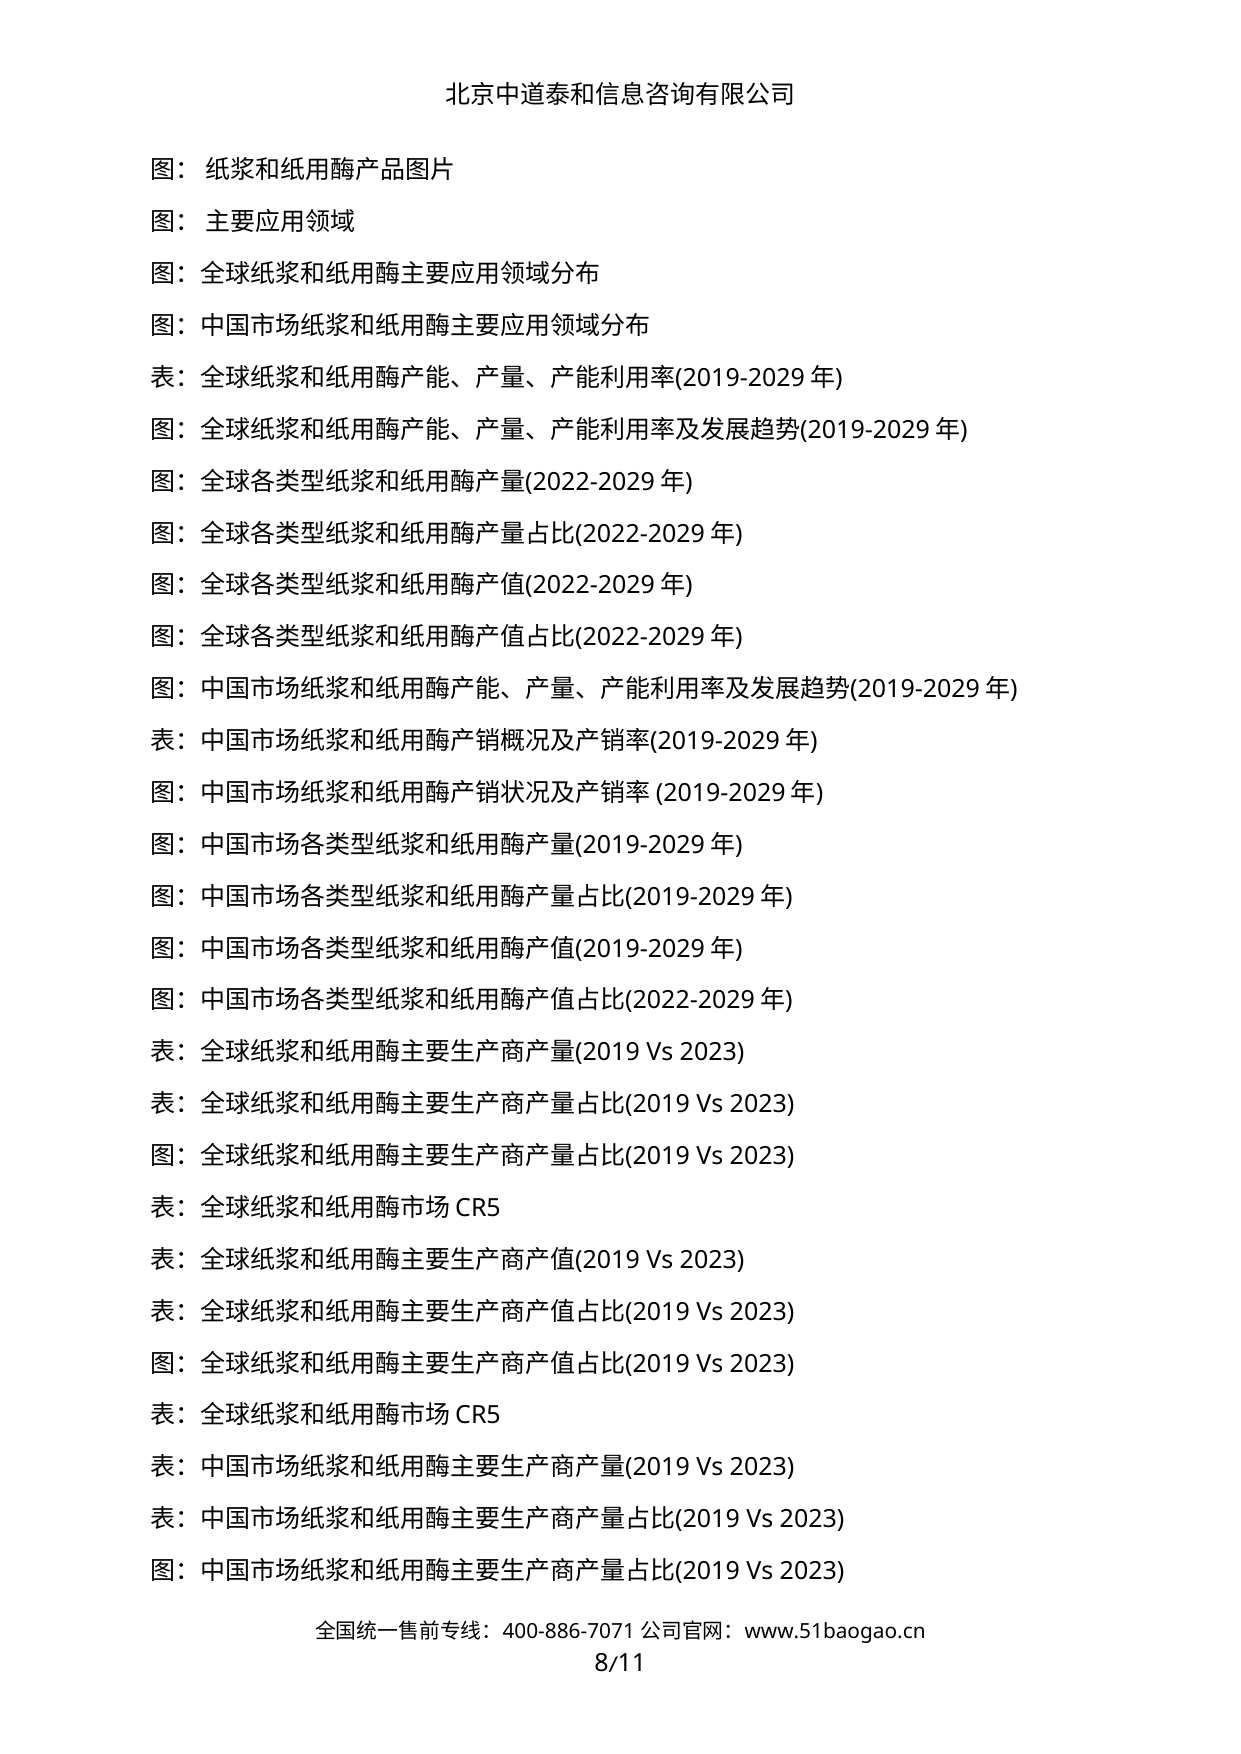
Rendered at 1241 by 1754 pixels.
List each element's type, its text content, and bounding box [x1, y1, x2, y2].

text 表：中国市场纸浆和纸用酶主要生产商产量(2019 Vs 2023) [150, 1447, 1090, 1483]
text 表：全球纸浆和纸用酶市场CR5 [150, 1187, 1090, 1224]
text 图：中国市场各类型纸浆和纸用酶产量占比(2019-2029年) [150, 876, 1090, 912]
text 图：全球纸浆和纸用酶主要生产商产值占比(2019 Vs 2023) [150, 1343, 1090, 1379]
text 表：全球纸浆和纸用酶产能、产量、产能利用率(2019-2029年) [150, 357, 1090, 394]
text 表：中国市场纸浆和纸用酶主要生产商产量占比(2019 Vs 2023) [150, 1499, 1090, 1535]
text 图：全球各类型纸浆和纸用酶产值(2022-2029年) [150, 565, 1090, 601]
text 表：全球纸浆和纸用酶主要生产商产量(2019 Vs 2023) [150, 1032, 1090, 1068]
text 表：全球纸浆和纸用酶主要生产商产值占比(2019 Vs 2023) [150, 1291, 1090, 1327]
text 图：中国市场各类型纸浆和纸用酶产量(2019-2029年) [150, 824, 1090, 861]
text 表：中国市场纸浆和纸用酶产销概况及产销率(2019-2029年) [150, 721, 1090, 757]
text 图：中国市场纸浆和纸用酶产能、产量、产能利用率及发展趋势(2019-2029年) [150, 669, 1090, 705]
text 图：全球纸浆和纸用酶产能、产量、产能利用率及发展趋势(2019-2029年) [150, 409, 1090, 446]
text 图：全球纸浆和纸用酶主要生产商产量占比(2019 Vs 2023) [150, 1136, 1090, 1172]
text 图：中国市场纸浆和纸用酶产销状况及产销率 (2019-2029年) [150, 772, 1090, 809]
text 图：中国市场各类型纸浆和纸用酶产值占比(2022-2029年) [150, 980, 1090, 1016]
text 表：全球纸浆和纸用酶主要生产商产量占比(2019 Vs 2023) [150, 1084, 1090, 1120]
text 图：全球各类型纸浆和纸用酶产量占比(2022-2029年) [150, 513, 1090, 549]
text 图：全球各类型纸浆和纸用酶产量(2022-2029年) [150, 461, 1090, 497]
text 图：全球纸浆和纸用酶主要应用领域分布 [150, 254, 1090, 290]
text 图：中国市场纸浆和纸用酶主要生产商产量占比(2019 Vs 2023) [150, 1551, 1090, 1587]
text 图：中国市场各类型纸浆和纸用酶产值(2019-2029年) [150, 928, 1090, 964]
text 表：全球纸浆和纸用酶主要生产商产值(2019 Vs 2023) [150, 1239, 1090, 1276]
text 表：全球纸浆和纸用酶市场CR5 [150, 1395, 1090, 1431]
text 图：中国市场纸浆和纸用酶主要应用领域分布 [150, 306, 1090, 342]
text 图：全球各类型纸浆和纸用酶产值占比(2022-2029年) [150, 617, 1090, 653]
text 图： 主要应用领域 [150, 202, 1090, 238]
text 图： 纸浆和纸用酶产品图片 [150, 150, 1090, 186]
